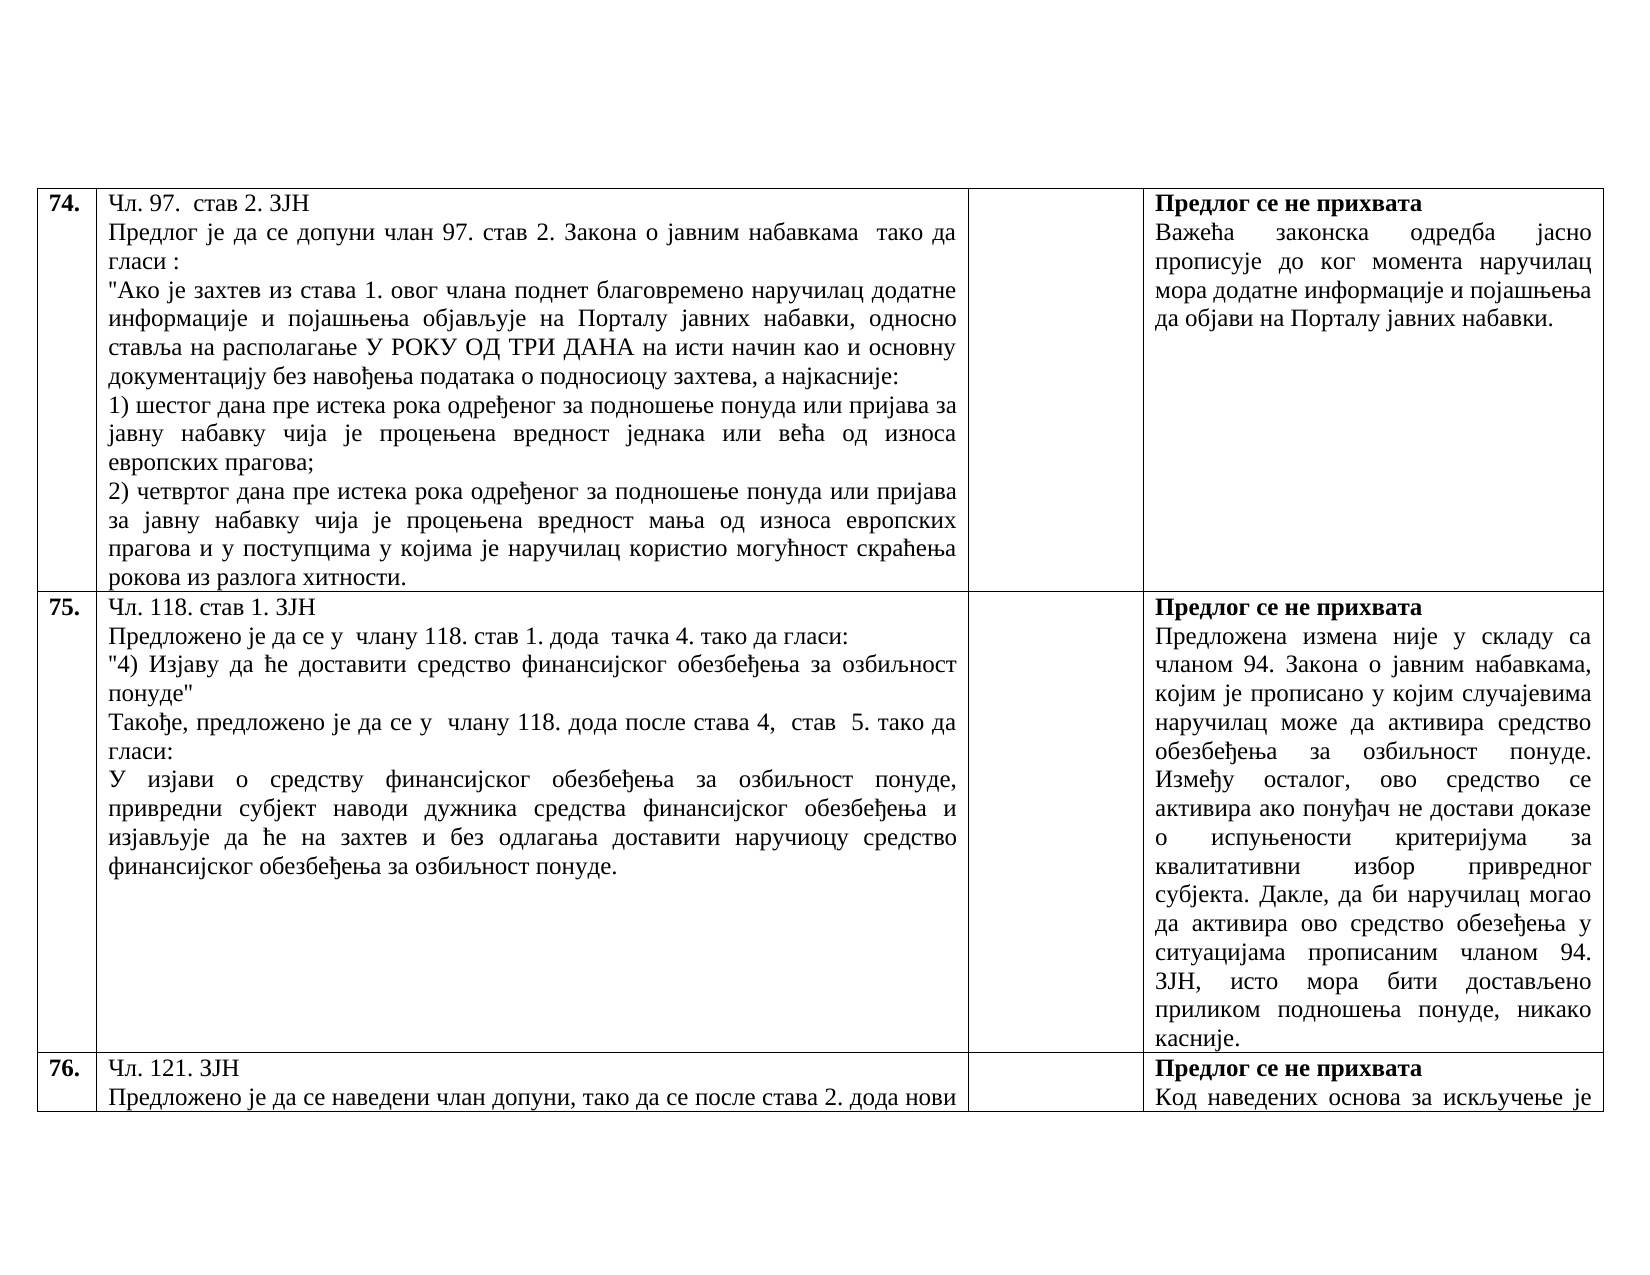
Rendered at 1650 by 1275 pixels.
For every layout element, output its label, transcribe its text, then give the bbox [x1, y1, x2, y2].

table_cell 76. [38, 1053, 96, 1111]
table_cell 74. [38, 189, 96, 591]
table_cell Чл. 97. став 2. ЗЈН Предлог је да се допуни члан 97. став 2. Закона о јавним набавкама тако да гласи : ''Ако је захтев из става 1. овог члана поднет благовремено наручилац додатне информације и појашњења објављује на Порталу јавних набавки, односно ставља на располагање У РОКУ ОД ТРИ ДАНА на исти начин као и основну документацију без навођења података о подносиоцу захтева, а најкасније: 1) шестог дана пре истека рока одређеног за подношење понуда или пријава за јавну набавку чија је процењена вредност једнака или већа од износа европских прагова; 2) четвртог дана пре истека рока одређеног за подношење понуда или пријава за јавну набавку чија је процењена вредност мања од износа европских прагова и у поступцима у којима је наручилац користио могућност скраћења рокова из разлога хитности. [97, 189, 968, 591]
table_cell Предлог се не прихвата Важећа законска одредба јасно прописује до ког момента наручилац мора додатне информације и појашњења да објави на Порталу јавних набавки. [1144, 189, 1603, 591]
table_cell 75. [38, 592, 96, 1052]
table_cell [969, 592, 1143, 1052]
table_cell [969, 1053, 1143, 1111]
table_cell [97, 1053, 968, 1111]
table_cell Чл. 118. став 1. ЗЈН Предложено је да се у члану 118. став 1. дода тачка 4. тако да гласи: ''4) Изјаву да ће доставити средство финансијског обезбеђења за озбиљност понуде'' Такође, предложено је да се у члану 118. дода после става 4, став 5. тако да гласи: У изјави о средству финансијског обезбеђења за озбиљност понуде, привредни субјект наводи дужника средства финансијског обезбеђења и изјављује да ће на захтев и без одлагања доставити наручиоцу средство финансијског обезбеђења за озбиљност понуде. [97, 592, 968, 1052]
table_cell [969, 189, 1143, 591]
table_cell Предлог се не прихвата Предложена измена није у складу са чланом 94. Закона о јавним набавкама, којим је прописано у којим случајевима наручилац може да активира средство обезбеђења за озбиљност понуде. Између осталог, ово средство се активира ако понуђач не достави доказе о испуњености критеријума за квалитативни избор привредног субјекта. Дакле, да би наручилац могао да активира ово средство обезеђења у ситуацијама прописаним чланом 94. ЗЈН, исто мора бити достављено приликом подношења понуде, никако касније. [1144, 592, 1603, 1052]
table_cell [1144, 1053, 1603, 1111]
